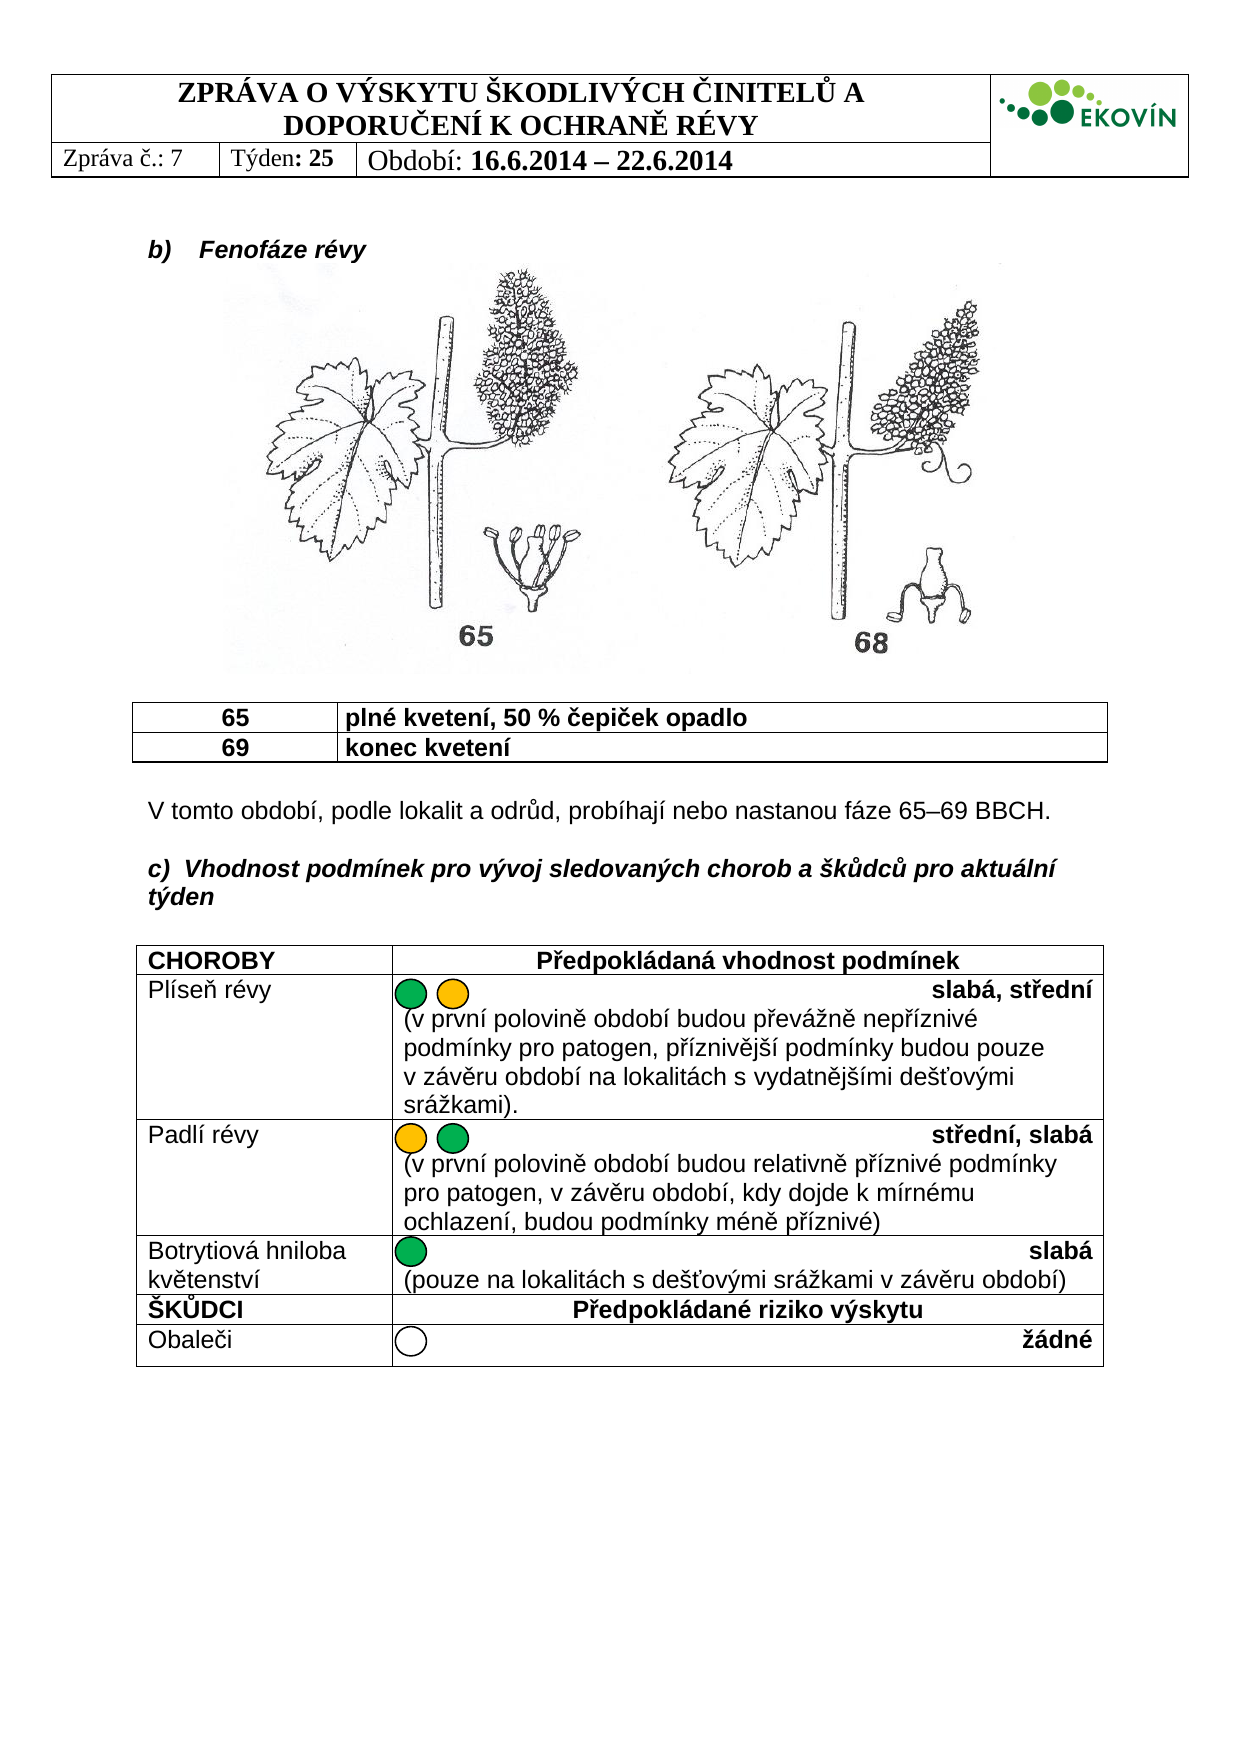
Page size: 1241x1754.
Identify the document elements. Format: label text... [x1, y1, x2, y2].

table_cell Plíseň révy [137, 975, 392, 1119]
table_cell Obaleči [137, 1325, 392, 1366]
table_cell žádné [393, 1325, 1103, 1366]
table_header plné kvetení, 50 % čepiček opadlo [338, 703, 1107, 732]
table_header Předpokládaná vhodnost podmínek [393, 946, 1103, 974]
table_header CHOROBY [137, 946, 392, 974]
text c) Vhodnost podmínek pro vývoj sledovaných chorob a škůdců pro aktuální týden [148, 853, 1093, 911]
table_cell 69 [133, 733, 337, 761]
table_header 65 [133, 703, 337, 732]
table_cell Padlí révy [137, 1120, 392, 1235]
table_cell Botrytiová hniloba květenství [137, 1236, 392, 1294]
table_cell ŠKŮDCI [137, 1295, 392, 1323]
table_cell střední, slabá (v první polovině období budou relativně příznivé podmínky pro patogen, v závěru období, kdy dojde k mírnému ochlazení, budou podmínky méně příznivé) [393, 1120, 1103, 1235]
table_cell slabá (pouze na lokalitách s dešťovými srážkami v závěru období) [393, 1236, 1103, 1294]
table_cell konec kvetení [338, 733, 1107, 761]
table_cell slabá, střední (v první polovině období budou převážně nepříznivé podmínky pro patogen, příznivější podmínky budou pouze v závěru období na lokalitách s vydatnějšími dešťovými srážkami). [393, 975, 1103, 1119]
picture [223, 263, 1017, 674]
text V tomto období, podle lokalit a odrůd, probíhají nebo nastanou fáze 65–69 BBCH. [148, 796, 1093, 825]
table_cell Předpokládané riziko výskytu [393, 1295, 1103, 1323]
text b) Fenofáze révy [148, 235, 1093, 264]
